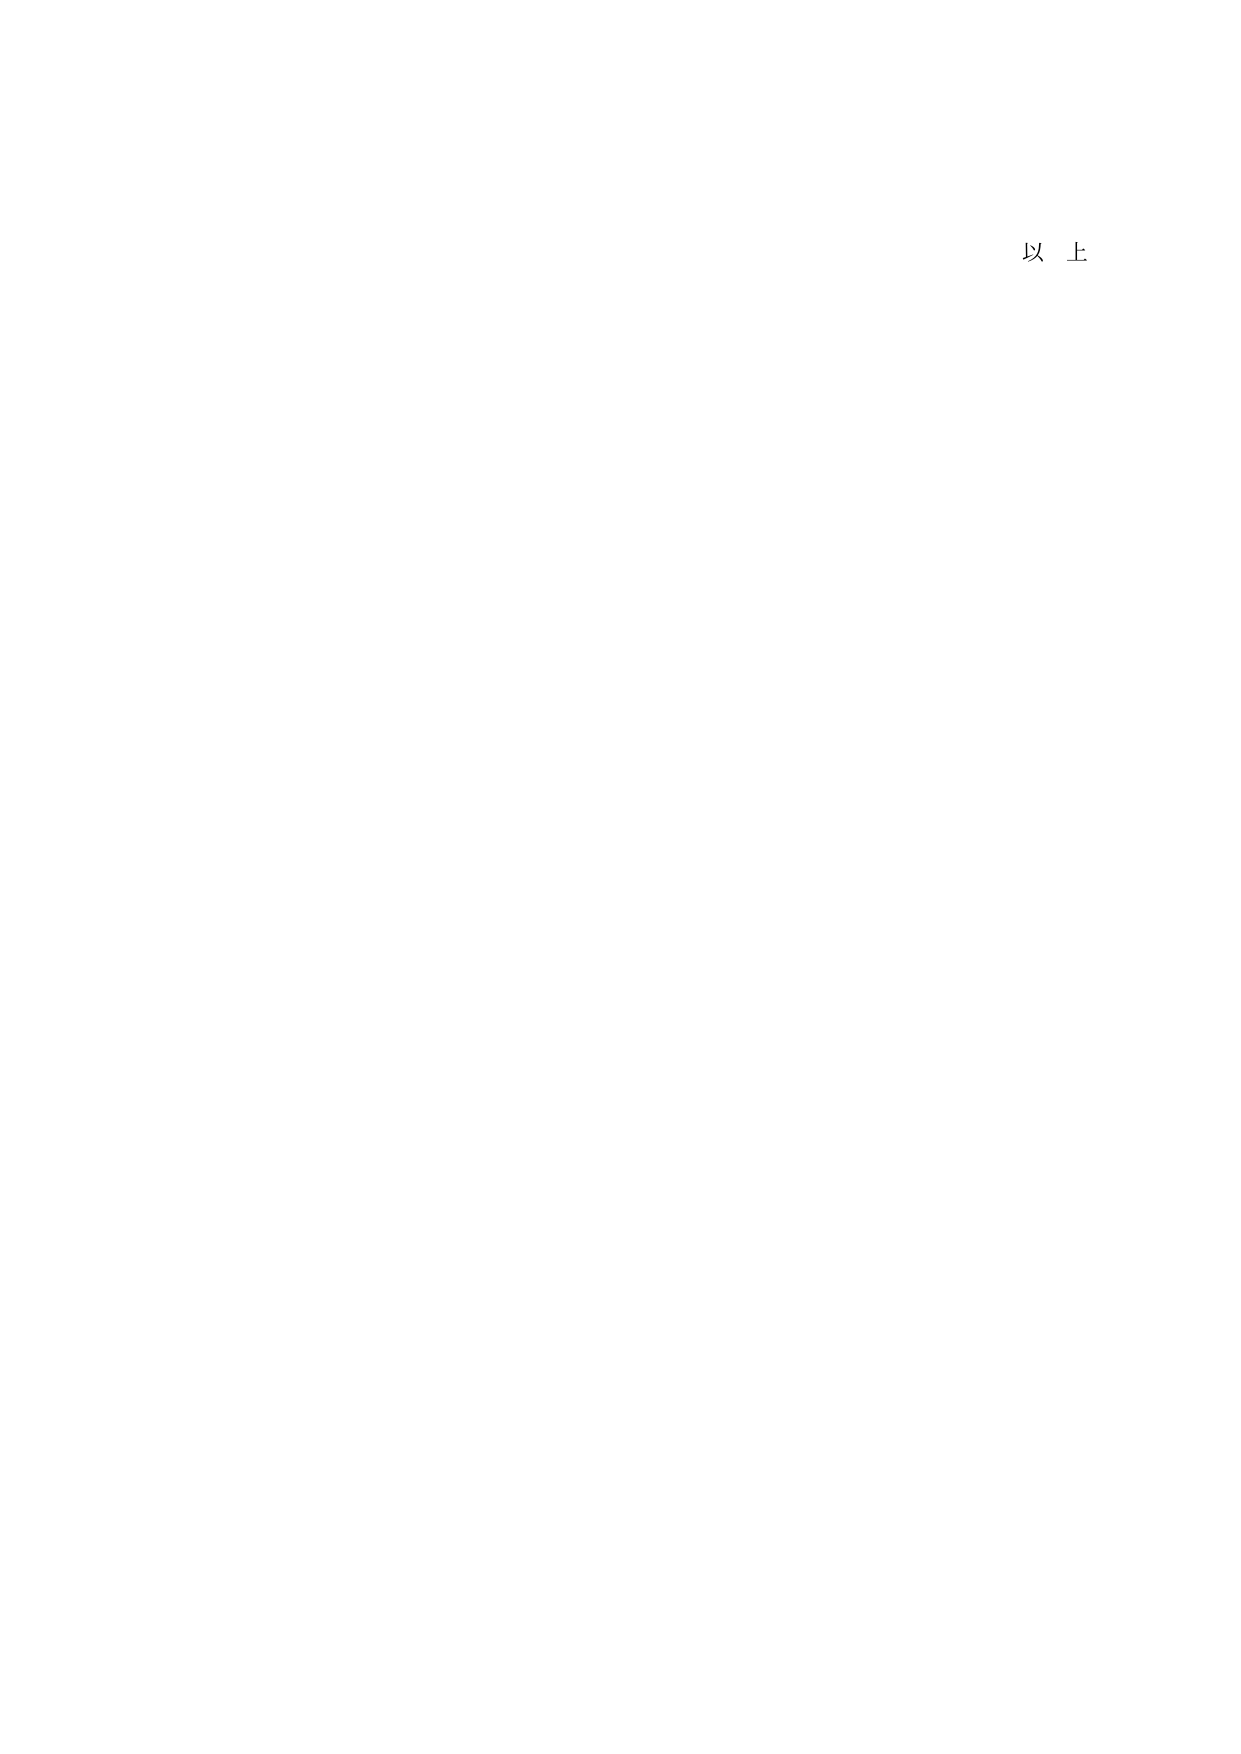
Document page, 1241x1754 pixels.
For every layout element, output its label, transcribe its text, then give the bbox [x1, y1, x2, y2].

text 以 上 [131, 233, 1087, 270]
